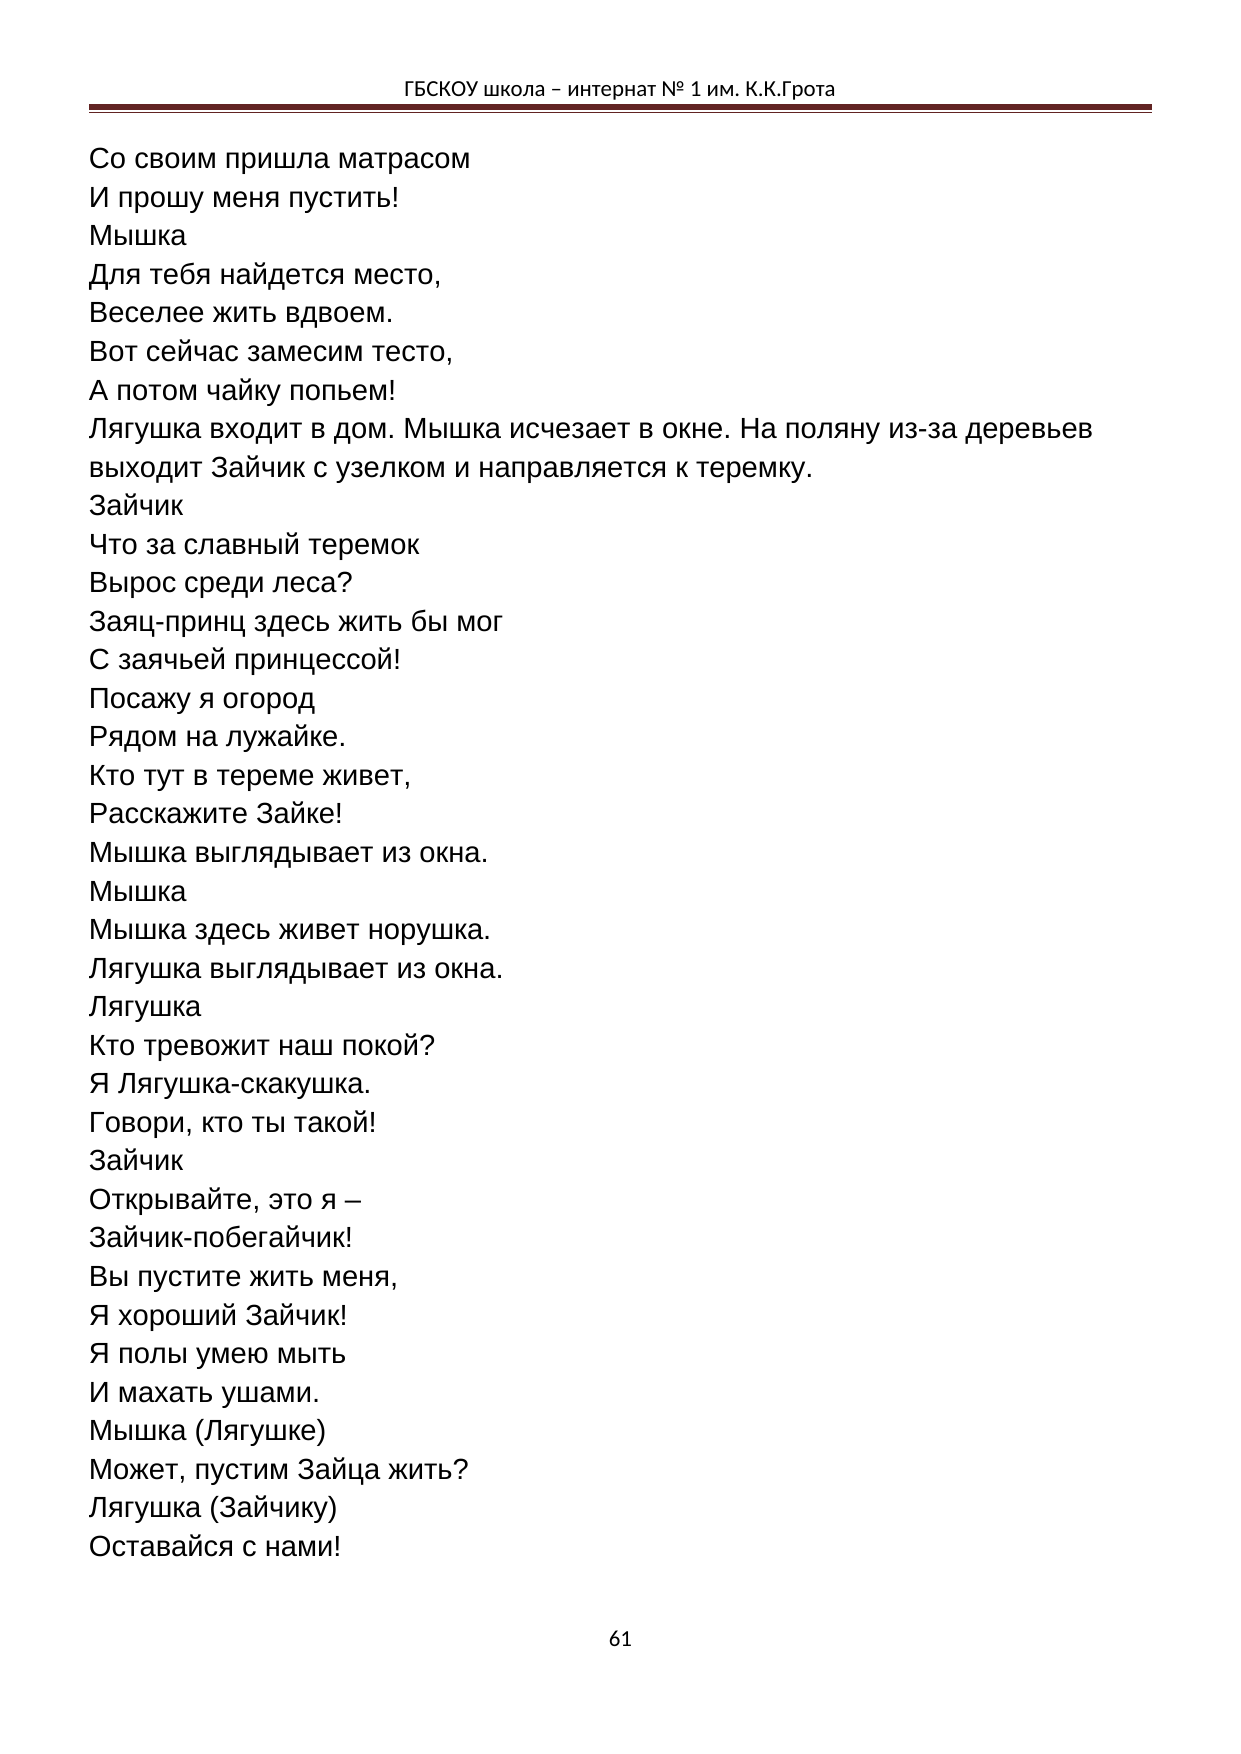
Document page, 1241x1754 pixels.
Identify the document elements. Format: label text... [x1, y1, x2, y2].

text Для тебя найдется место, Веселее жить вдвоем. Вот сейчас замесим тесто, А потом чайку попьем! [89, 257, 1152, 406]
text Мышка [89, 874, 1152, 907]
text Зайчик [89, 1143, 1152, 1177]
text Мышка [89, 218, 1152, 252]
text Мышка выглядывает из окна. [89, 835, 1152, 869]
text Что за славный теремок Вырос среди леса? Заяц-принц здесь жить бы мог С заячьей принцессой! Посажу я огород Рядом на лужайке. Кто тут в тереме живет, Расскажите Зайке! [89, 527, 1152, 830]
text Мышка (Лягушке) [89, 1413, 1152, 1447]
text Может, пустим Зайца жить? [89, 1452, 1152, 1485]
text Лягушка [89, 989, 1152, 1023]
text Лягушка (Зайчику) [89, 1490, 1152, 1524]
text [89, 141, 1152, 213]
text Лягушка входит в дом. Мышка исчезает в окне. На поляну из-за деревьев выходит Зайчик с узелком и направляется к теремку. [89, 411, 1152, 483]
text Мышка здесь живет норушка. [89, 912, 1152, 946]
text Лягушка выглядывает из окна. [89, 951, 1152, 984]
text Кто тревожит наш покой? Я Лягушка-скакушка. Говори, кто ты такой! [89, 1028, 1152, 1138]
text Зайчик [89, 488, 1152, 522]
text Открывайте, это я – Зайчик-побегайчик! Вы пустите жить меня, Я хороший Зайчик! Я полы умею мыть И махать ушами. [89, 1182, 1152, 1408]
text Оставайся с нами! [89, 1529, 1152, 1562]
